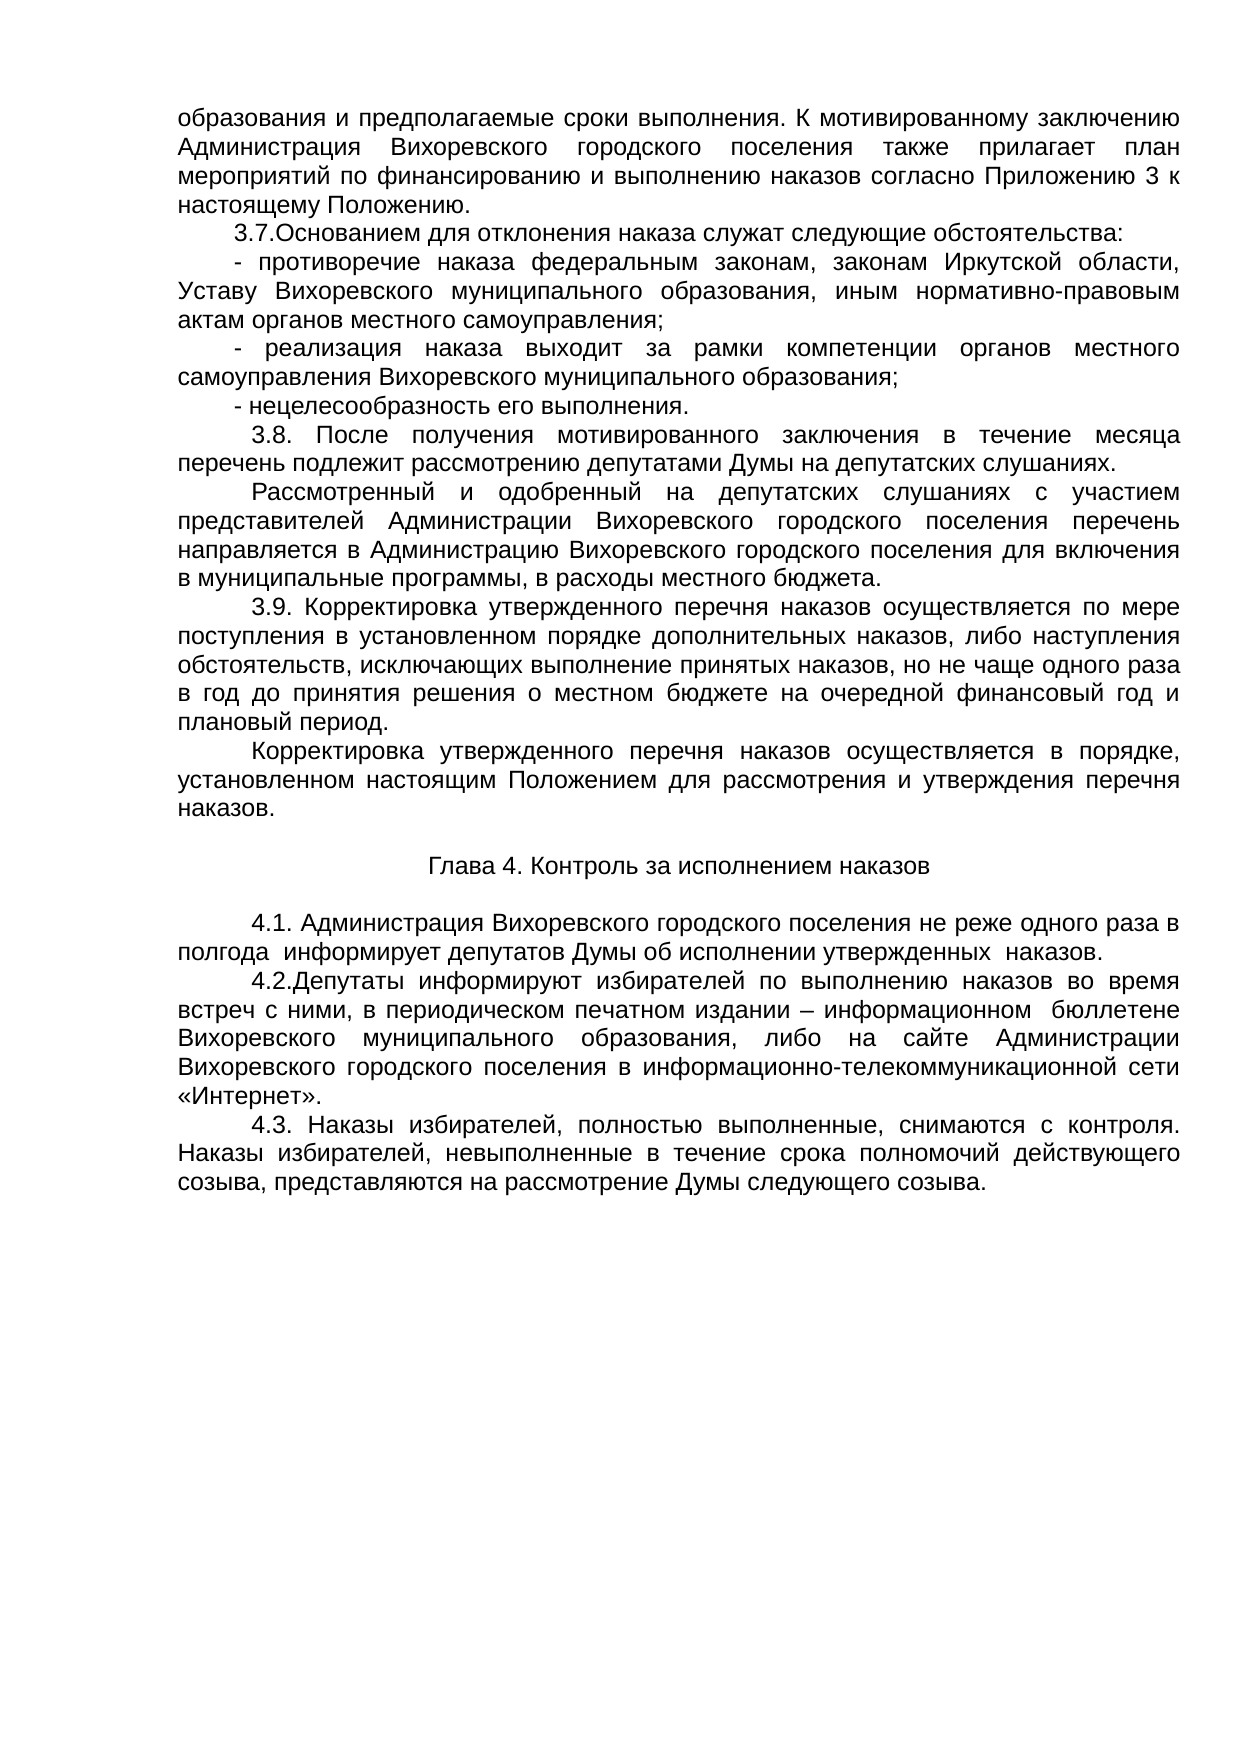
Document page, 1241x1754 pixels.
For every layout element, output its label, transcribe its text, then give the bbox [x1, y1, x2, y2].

text Корректировка утвержденного перечня наказов осуществляется в порядке, установленном настоящим Положением для рассмотрения и утверждения перечня наказов. [177, 736, 1181, 822]
text 3.8. После получения мотивированного заключения в течение месяца перечень подлежит рассмотрению депутатами Думы на депутатских слушаниях. [177, 420, 1181, 477]
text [177, 103, 1181, 218]
text 4.2.Депутаты информируют избирателей по выполнению наказов во время встреч с ними, в периодическом печатном издании – информационном бюллетене Вихоревского муниципального образования, либо на сайте Администрации Вихоревского городского поселения в информационно-телекоммуникационной сети «Интернет». [177, 966, 1181, 1110]
text Глава 4. Контроль за исполнением наказов [177, 851, 1181, 880]
text Рассмотренный и одобренный на депутатских слушаниях с участием представителей Администрации Вихоревского городского поселения перечень направляется в Администрацию Вихоревского городского поселения для включения в муниципальные программы, в расходы местного бюджета. [177, 477, 1181, 592]
text 4.1. Администрация Вихоревского городского поселения не реже одного раза в полгода информирует депутатов Думы об исполнении утвержденных наказов. [177, 908, 1181, 966]
text 3.9. Корректировка утвержденного перечня наказов осуществляется по мере поступления в установленном порядке дополнительных наказов, либо наступления обстоятельств, исключающих выполнение принятых наказов, но не чаще одного раза в год до принятия решения о местном бюджете на очередной финансовый год и плановый период. [177, 592, 1181, 736]
text - нецелесообразность его выполнения. [177, 391, 1181, 420]
text - противоречие наказа федеральным законам, законам Иркутской области, Уставу Вихоревского муниципального образования, иным нормативно-правовым актам органов местного самоуправления; [177, 247, 1181, 333]
text 3.7.Основанием для отклонения наказа служат следующие обстоятельства: [177, 218, 1181, 247]
text - реализация наказа выходит за рамки компетенции органов местного самоуправления Вихоревского муниципального образования; [177, 333, 1181, 391]
text 4.3. Наказы избирателей, полностью выполненные, снимаются с контроля. Наказы избирателей, невыполненные в течение срока полномочий действующего созыва, представляются на рассмотрение Думы следующего созыва. [177, 1110, 1181, 1196]
